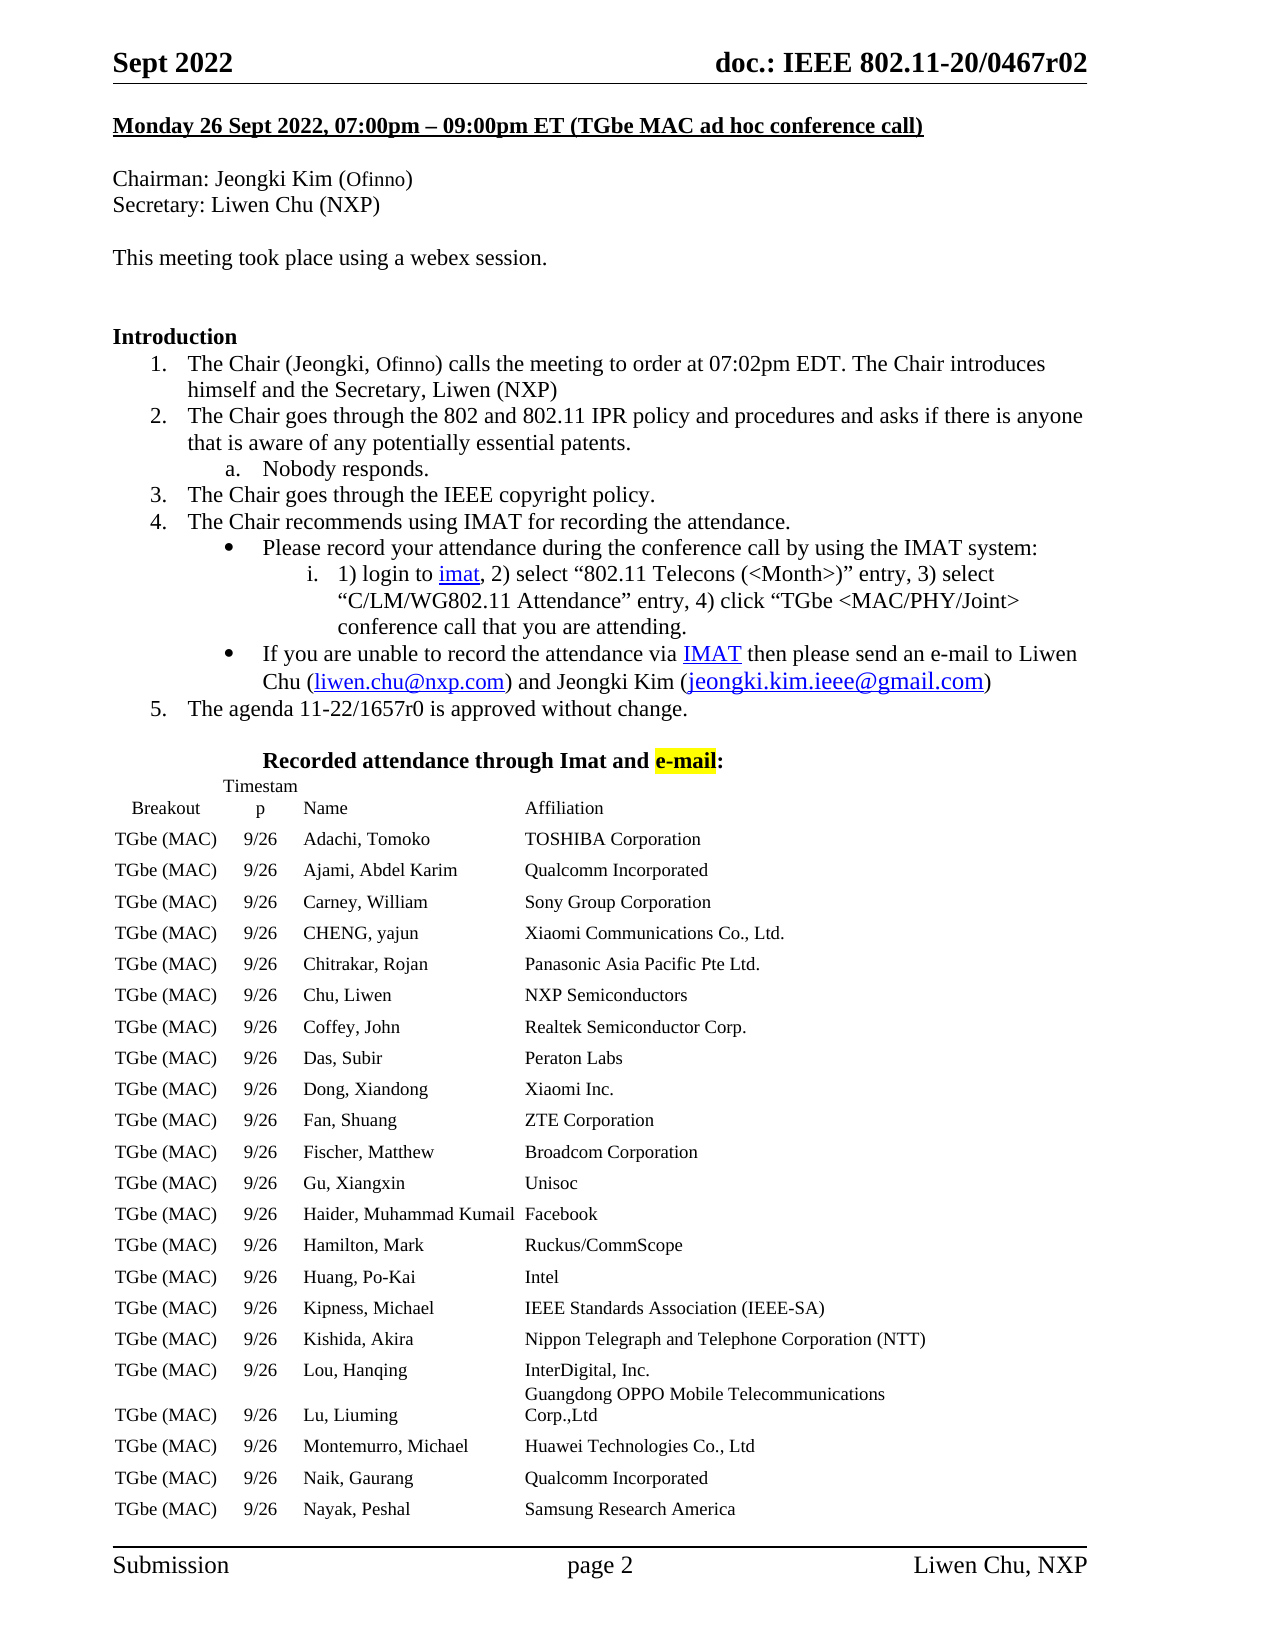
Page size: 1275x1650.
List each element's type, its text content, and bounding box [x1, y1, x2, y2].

table_cell Kishida, Akira [302, 1319, 523, 1350]
table_cell TGbe (MAC) [113, 1037, 219, 1068]
table_cell TGbe (MAC) [113, 819, 219, 850]
table_cell 9/26 [219, 1131, 302, 1162]
list If you are unable to record the attendance via IMAT then please send an e-mail to Liwen Chu (liwen.chu@nxp.com) and Jeongki Kim (jeongki.kim.ieee@gmail.com) [225, 639, 1087, 695]
table_cell 9/26 [219, 1194, 302, 1225]
table_cell Panasonic Asia Pacific Pte Ltd. [523, 944, 964, 975]
table_cell Realtek Semiconductor Corp. [523, 1006, 964, 1037]
table_cell Fan, Shuang [302, 1100, 523, 1131]
table_cell Naik, Gaurang [302, 1457, 523, 1488]
table_header Breakout [113, 774, 219, 818]
table_cell Peraton Labs [523, 1037, 964, 1068]
table_header Name [302, 774, 523, 818]
table_cell 9/26 [219, 1287, 302, 1318]
text Chairman: Jeongki Kim (Ofinno) [112, 165, 1087, 192]
table_cell 9/26 [219, 1069, 302, 1100]
table_cell Kipness, Michael [302, 1287, 523, 1318]
list Please record your attendance during the conference call by using the IMAT system: [225, 534, 1087, 561]
table_cell 9/26 [219, 975, 302, 1006]
table_cell ZTE Corporation [523, 1100, 964, 1131]
table_cell Das, Subir [302, 1037, 523, 1068]
table_cell 9/26 [219, 1100, 302, 1131]
list 1) login to imat, 2) select “802.11 Telecons (<Month>)” entry, 3) select “C/LM/WG802.11 Attendance” entry, 4) click “TGbe <MAC/PHY/Joint> conference call that you are attending. [319, 561, 1087, 639]
table_cell 9/26 [219, 944, 302, 975]
list The Chair goes through the IEEE copyright policy. [150, 481, 1087, 508]
table_cell TOSHIBA Corporation [523, 819, 964, 850]
table_cell TGbe (MAC) [113, 1162, 219, 1193]
table_cell Dong, Xiandong [302, 1069, 523, 1100]
table_cell TGbe (MAC) [113, 850, 219, 881]
table_cell Nayak, Peshal [302, 1488, 523, 1519]
list The Chair (Jeongki, Ofinno) calls the meeting to order at 07:02pm EDT. The Chair introduces himself and the Secretary, Liwen (NXP) [150, 350, 1087, 402]
text This meeting took place using a webex session. [112, 244, 1087, 271]
table_cell TGbe (MAC) [113, 1100, 219, 1131]
text Secretary: Liwen Chu (NXP) [112, 192, 1087, 218]
table_cell Guangdong OPPO Mobile Telecommunications Corp.,Ltd [523, 1381, 964, 1426]
table_cell 9/26 [219, 881, 302, 912]
table_cell Lu, Liuming [302, 1381, 523, 1426]
table_cell Ruckus/CommScope [523, 1225, 964, 1256]
table_cell Coffey, John [302, 1006, 523, 1037]
table_cell 9/26 [219, 1162, 302, 1193]
table_cell NXP Semiconductors [523, 975, 964, 1006]
table_cell TGbe (MAC) [113, 1350, 219, 1381]
table_cell TGbe (MAC) [113, 1287, 219, 1318]
table_cell Samsung Research America [523, 1488, 964, 1519]
table_cell 9/26 [219, 1037, 302, 1068]
table_cell Sony Group Corporation [523, 881, 964, 912]
text Monday 26 Sept 2022, 07:00pm – 09:00pm ET (TGbe MAC ad hoc conference call) [112, 112, 1087, 139]
table_cell Huang, Po-Kai [302, 1256, 523, 1287]
table_cell TGbe (MAC) [113, 881, 219, 912]
table_cell 9/26 [219, 1457, 302, 1488]
text Recorded attendance through Imat and e-mail: [262, 721, 1087, 774]
table_cell Qualcomm Incorporated [523, 850, 964, 881]
table_cell 9/26 [219, 1319, 302, 1350]
table_cell TGbe (MAC) [113, 912, 219, 943]
table_cell 9/26 [219, 1225, 302, 1256]
table_cell TGbe (MAC) [113, 1069, 219, 1100]
table_header Affiliation [523, 774, 964, 818]
table_cell TGbe (MAC) [113, 1488, 219, 1519]
table_cell Xiaomi Inc. [523, 1069, 964, 1100]
text Introduction [112, 323, 1087, 350]
table_cell Broadcom Corporation [523, 1131, 964, 1162]
table_cell Hamilton, Mark [302, 1225, 523, 1256]
table_cell Qualcomm Incorporated [523, 1457, 964, 1488]
table_cell Haider, Muhammad Kumail [302, 1194, 523, 1225]
table_cell TGbe (MAC) [113, 1256, 219, 1287]
table_cell 9/26 [219, 1350, 302, 1381]
table_cell Nippon Telegraph and Telephone Corporation (NTT) [523, 1319, 964, 1350]
table_cell Huawei Technologies Co., Ltd [523, 1426, 964, 1457]
table_cell Gu, Xiangxin [302, 1162, 523, 1193]
list The Chair goes through the 802 and 802.11 IPR policy and procedures and asks if there is anyone that is aware of any potentially essential patents. [150, 402, 1087, 455]
list Nobody responds. [225, 455, 1087, 481]
table_cell Adachi, Tomoko [302, 819, 523, 850]
table_cell 9/26 [219, 1256, 302, 1287]
table_cell Facebook [523, 1194, 964, 1225]
table_cell TGbe (MAC) [113, 1457, 219, 1488]
table_cell Chitrakar, Rojan [302, 944, 523, 975]
table_cell InterDigital, Inc. [523, 1350, 964, 1381]
table_header Timestamp [219, 774, 302, 818]
table_cell Fischer, Matthew [302, 1131, 523, 1162]
table_cell TGbe (MAC) [113, 1194, 219, 1225]
table_cell TGbe (MAC) [113, 1426, 219, 1457]
table_cell TGbe (MAC) [113, 1006, 219, 1037]
table_cell 9/26 [219, 850, 302, 881]
table_cell TGbe (MAC) [113, 1225, 219, 1256]
table_cell Chu, Liwen [302, 975, 523, 1006]
table_cell Unisoc [523, 1162, 964, 1193]
table_cell TGbe (MAC) [113, 1319, 219, 1350]
table_cell 9/26 [219, 1006, 302, 1037]
table_cell 9/26 [219, 819, 302, 850]
table_cell Ajami, Abdel Karim [302, 850, 523, 881]
table_cell Carney, William [302, 881, 523, 912]
table_cell 9/26 [219, 1488, 302, 1519]
table_cell TGbe (MAC) [113, 1381, 219, 1426]
table_cell TGbe (MAC) [113, 944, 219, 975]
table_cell TGbe (MAC) [113, 975, 219, 1006]
table_cell IEEE Standards Association (IEEE-SA) [523, 1287, 964, 1318]
table_cell 9/26 [219, 1426, 302, 1457]
table_cell 9/26 [219, 912, 302, 943]
table_cell CHENG, yajun [302, 912, 523, 943]
table_cell Montemurro, Michael [302, 1426, 523, 1457]
table_cell Lou, Hanqing [302, 1350, 523, 1381]
table_cell TGbe (MAC) [113, 1131, 219, 1162]
list The agenda 11-22/1657r0 is approved without change. [150, 695, 1087, 721]
table_cell 9/26 [219, 1381, 302, 1426]
table_cell Intel [523, 1256, 964, 1287]
list The Chair recommends using IMAT for recording the attendance. [150, 508, 1087, 534]
table_cell Xiaomi Communications Co., Ltd. [523, 912, 964, 943]
